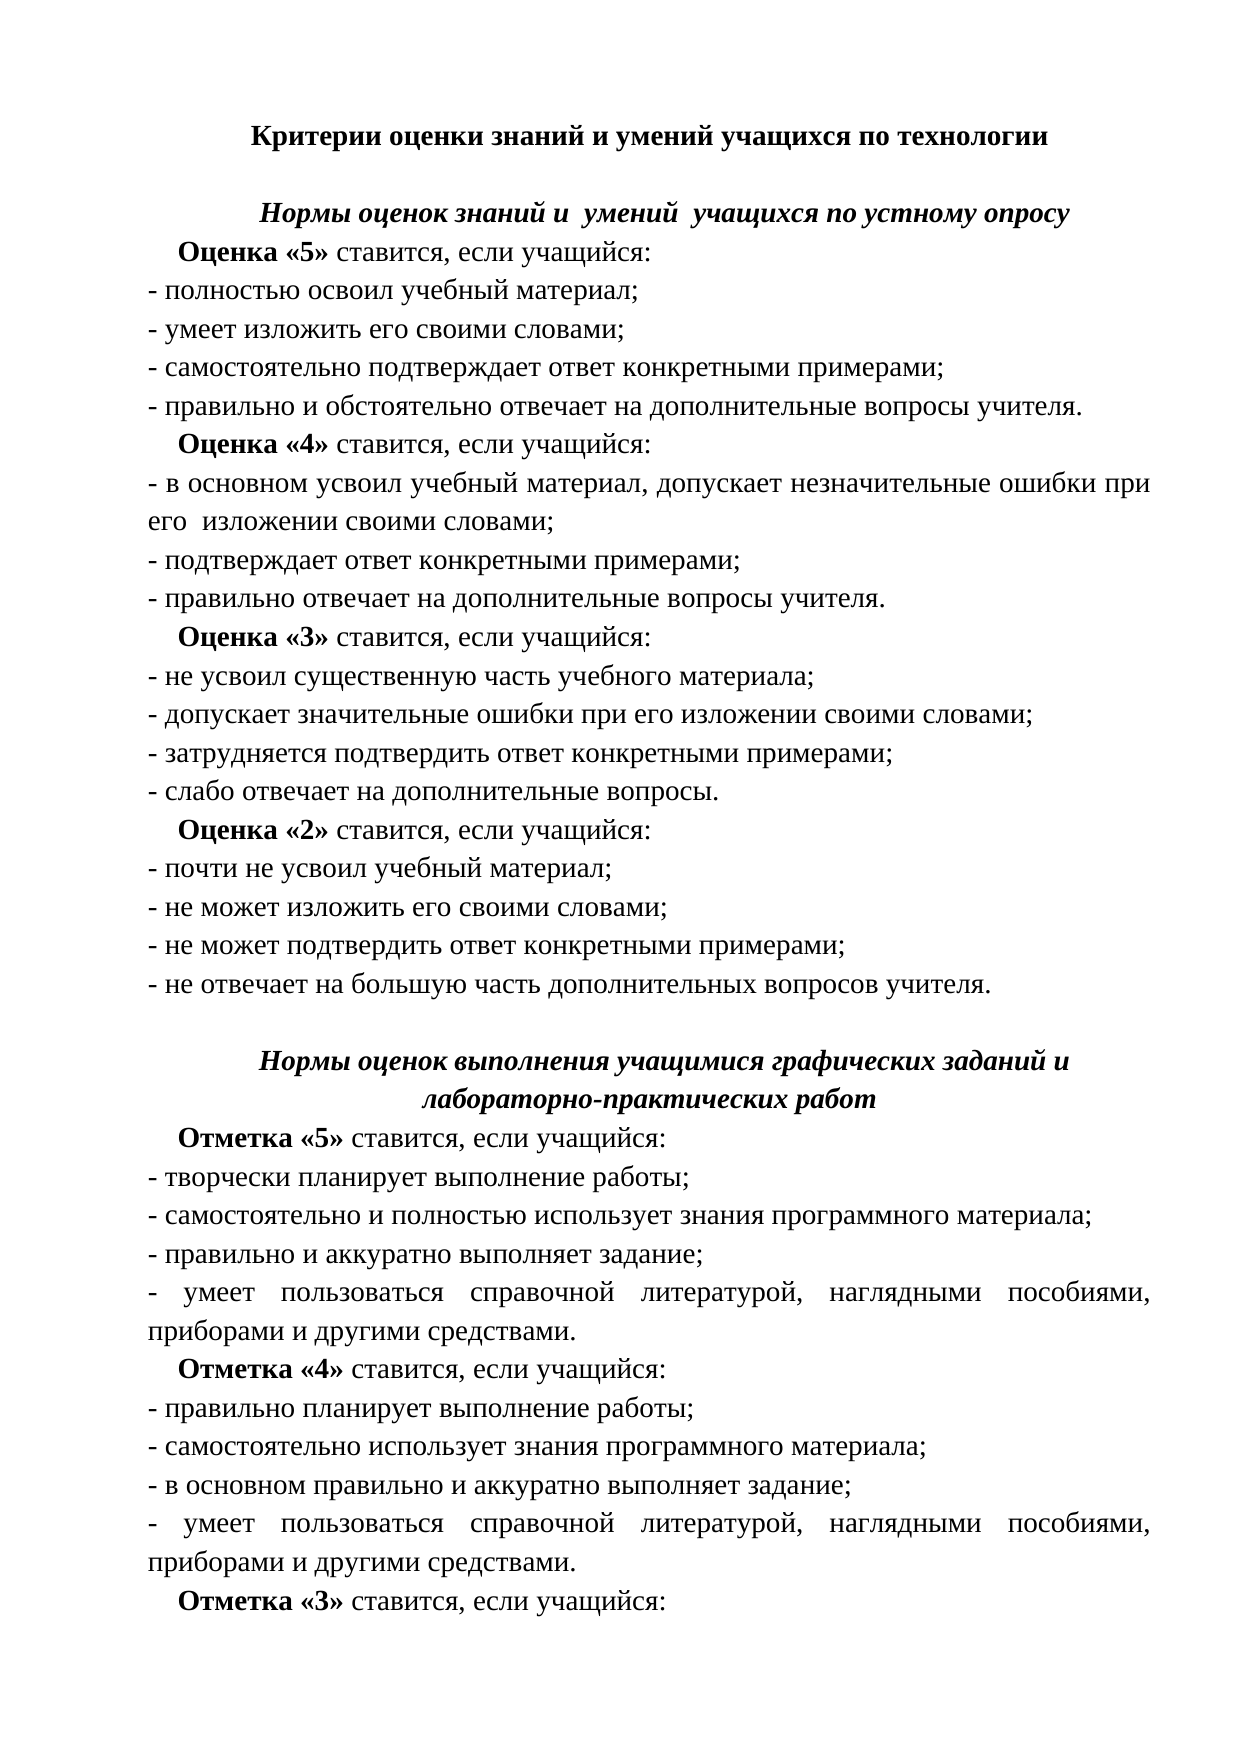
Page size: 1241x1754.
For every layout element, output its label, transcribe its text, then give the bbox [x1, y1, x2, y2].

text - подтверждает ответ конкретными примерами; [148, 542, 1152, 576]
text - самостоятельно подтверждает ответ конкретными примерами; [148, 349, 1152, 383]
text - творчески планирует выполнение работы; [148, 1159, 1152, 1192]
text - в основном усвоил учебный материал, допускает незначительные ошибки при его изложении своими словами; [148, 465, 1152, 537]
text Критерии оценки знаний и умений учащихся по технологии [148, 118, 1152, 152]
text - правильно и аккуратно выполняет задание; [148, 1236, 1152, 1269]
text Отметка «3» ставится, если учащийся: [148, 1583, 1152, 1616]
text Оценка «2» ставится, если учащийся: [148, 812, 1152, 845]
text - в основном правильно и аккуратно выполняет задание; [148, 1467, 1152, 1501]
text - умеет пользоваться справочной литературой, наглядными пособиями, приборами и другими средствами. [148, 1506, 1152, 1578]
text - не отвечает на большую часть дополнительных вопросов учителя. [148, 966, 1152, 999]
text Отметка «5» ставится, если учащийся: [148, 1120, 1152, 1154]
text Оценка «3» ставится, если учащийся: [148, 619, 1152, 653]
text - не усвоил существенную часть учебного материала; [148, 658, 1152, 691]
text - умеет пользоваться справочной литературой, наглядными пособиями, приборами и другими средствами. [148, 1274, 1152, 1346]
text - умеет изложить его своими словами; [148, 311, 1152, 344]
text - полностью освоил учебный материал; [148, 272, 1152, 306]
text Оценка «5» ставится, если учащийся: [148, 234, 1152, 267]
text Отметка «4» ставится, если учащийся: [148, 1351, 1152, 1385]
text - допускает значительные ошибки при его изложении своими словами; [148, 696, 1152, 730]
text Оценка «4» ставится, если учащийся: [148, 426, 1152, 460]
text - правильно планирует выполнение работы; [148, 1390, 1152, 1423]
text - не может изложить его своими словами; [148, 889, 1152, 922]
text - правильно и обстоятельно отвечает на дополнительные вопросы учителя. [148, 388, 1152, 421]
text - самостоятельно использует знания программного материала; [148, 1428, 1152, 1462]
text - почти не усвоил учебный материал; [148, 850, 1152, 884]
text - слабо отвечает на дополнительные вопросы. [148, 773, 1152, 807]
text - самостоятельно и полностью использует знания программного материала; [148, 1197, 1152, 1231]
text Нормы оценок выполнения учащимися графических заданий и лабораторно-практических работ [148, 1043, 1152, 1115]
text - не может подтвердить ответ конкретными примерами; [148, 927, 1152, 961]
text Нормы оценок знаний и умений учащихся по устному опросу [148, 195, 1152, 229]
text - правильно отвечает на дополнительные вопросы учителя. [148, 581, 1152, 614]
text - затрудняется подтвердить ответ конкретными примерами; [148, 735, 1152, 768]
